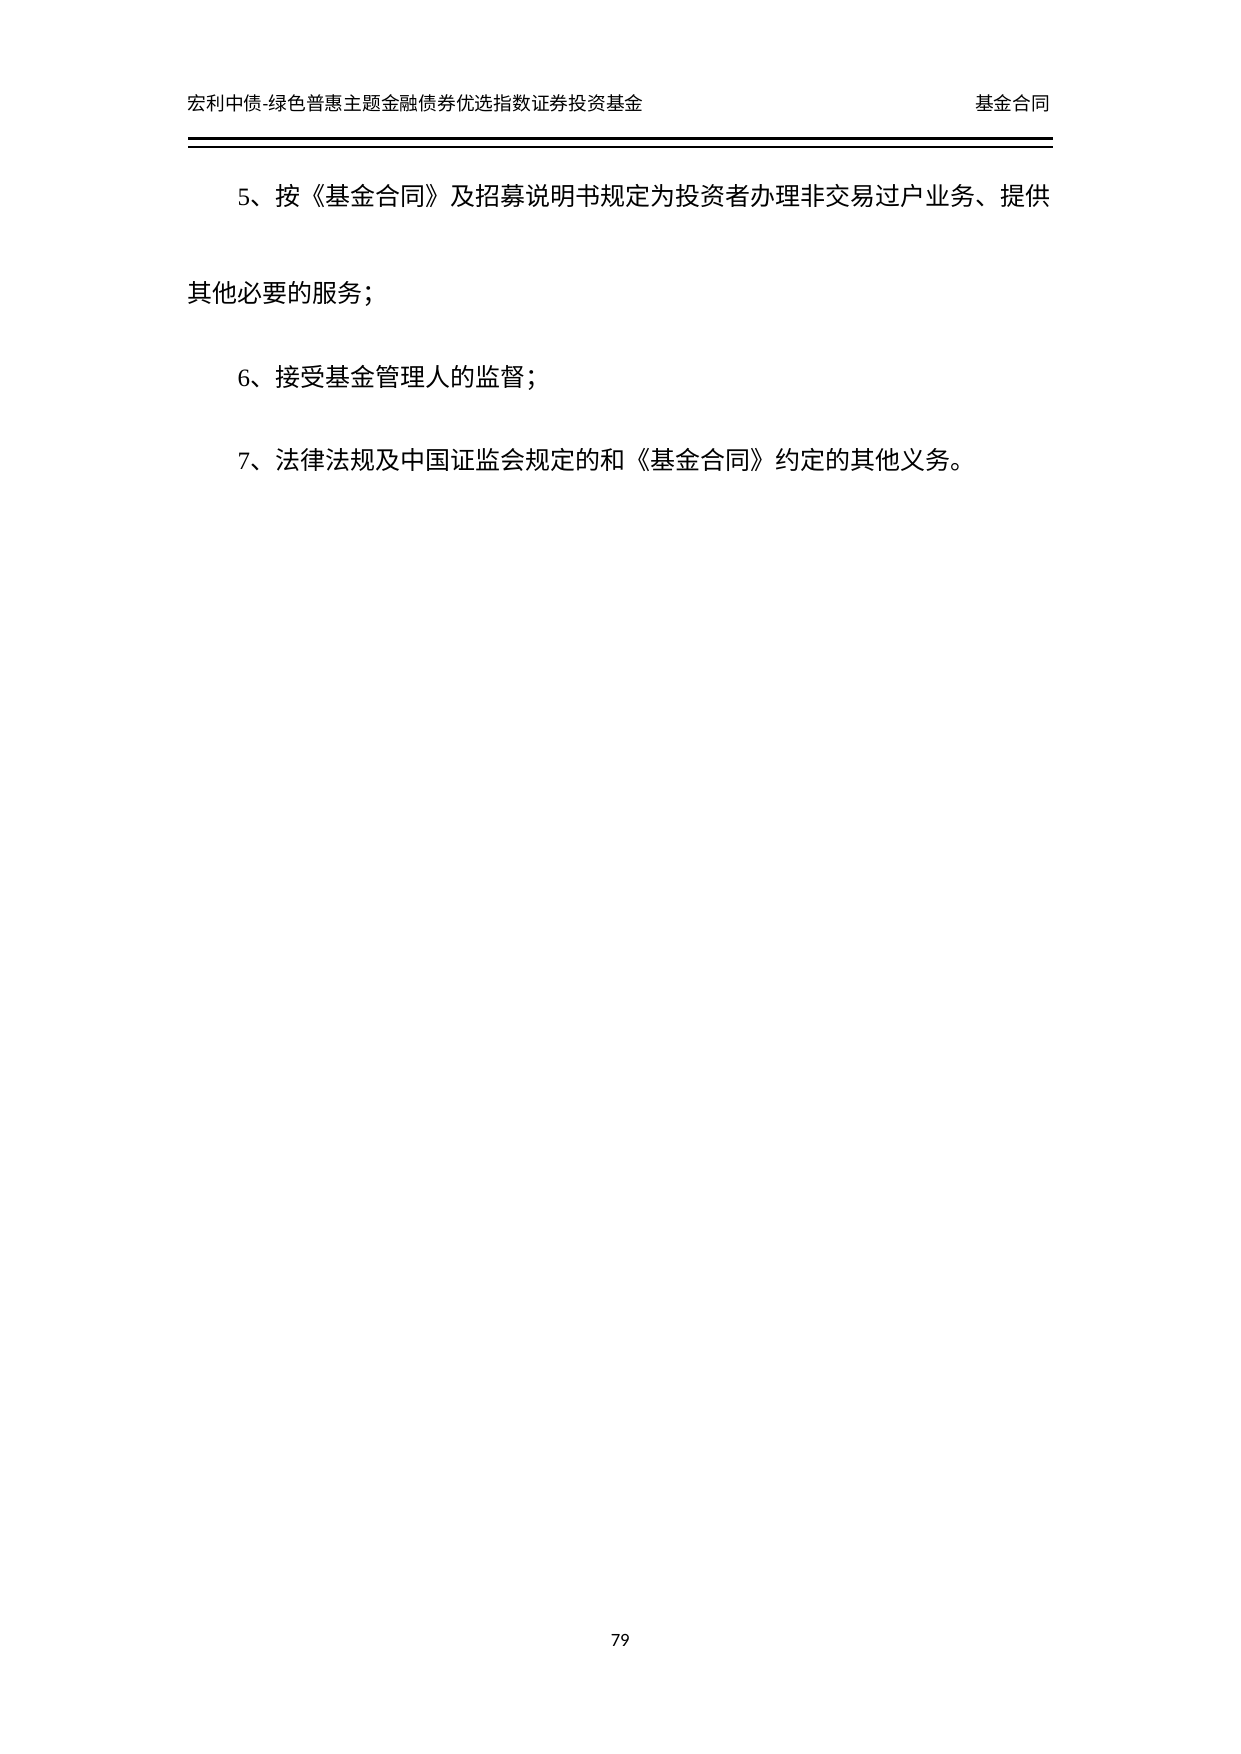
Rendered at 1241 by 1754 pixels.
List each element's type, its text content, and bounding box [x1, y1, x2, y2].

text 5、按《基金合同》及招募说明书规定为投资者办理非交易过户业务、提供其他必要的服务； [187, 162, 1053, 324]
text 6、接受基金管理人的监督； [187, 343, 1053, 408]
text 7、法律法规及中国证监会规定的和《基金合同》约定的其他义务。 [187, 426, 1053, 491]
